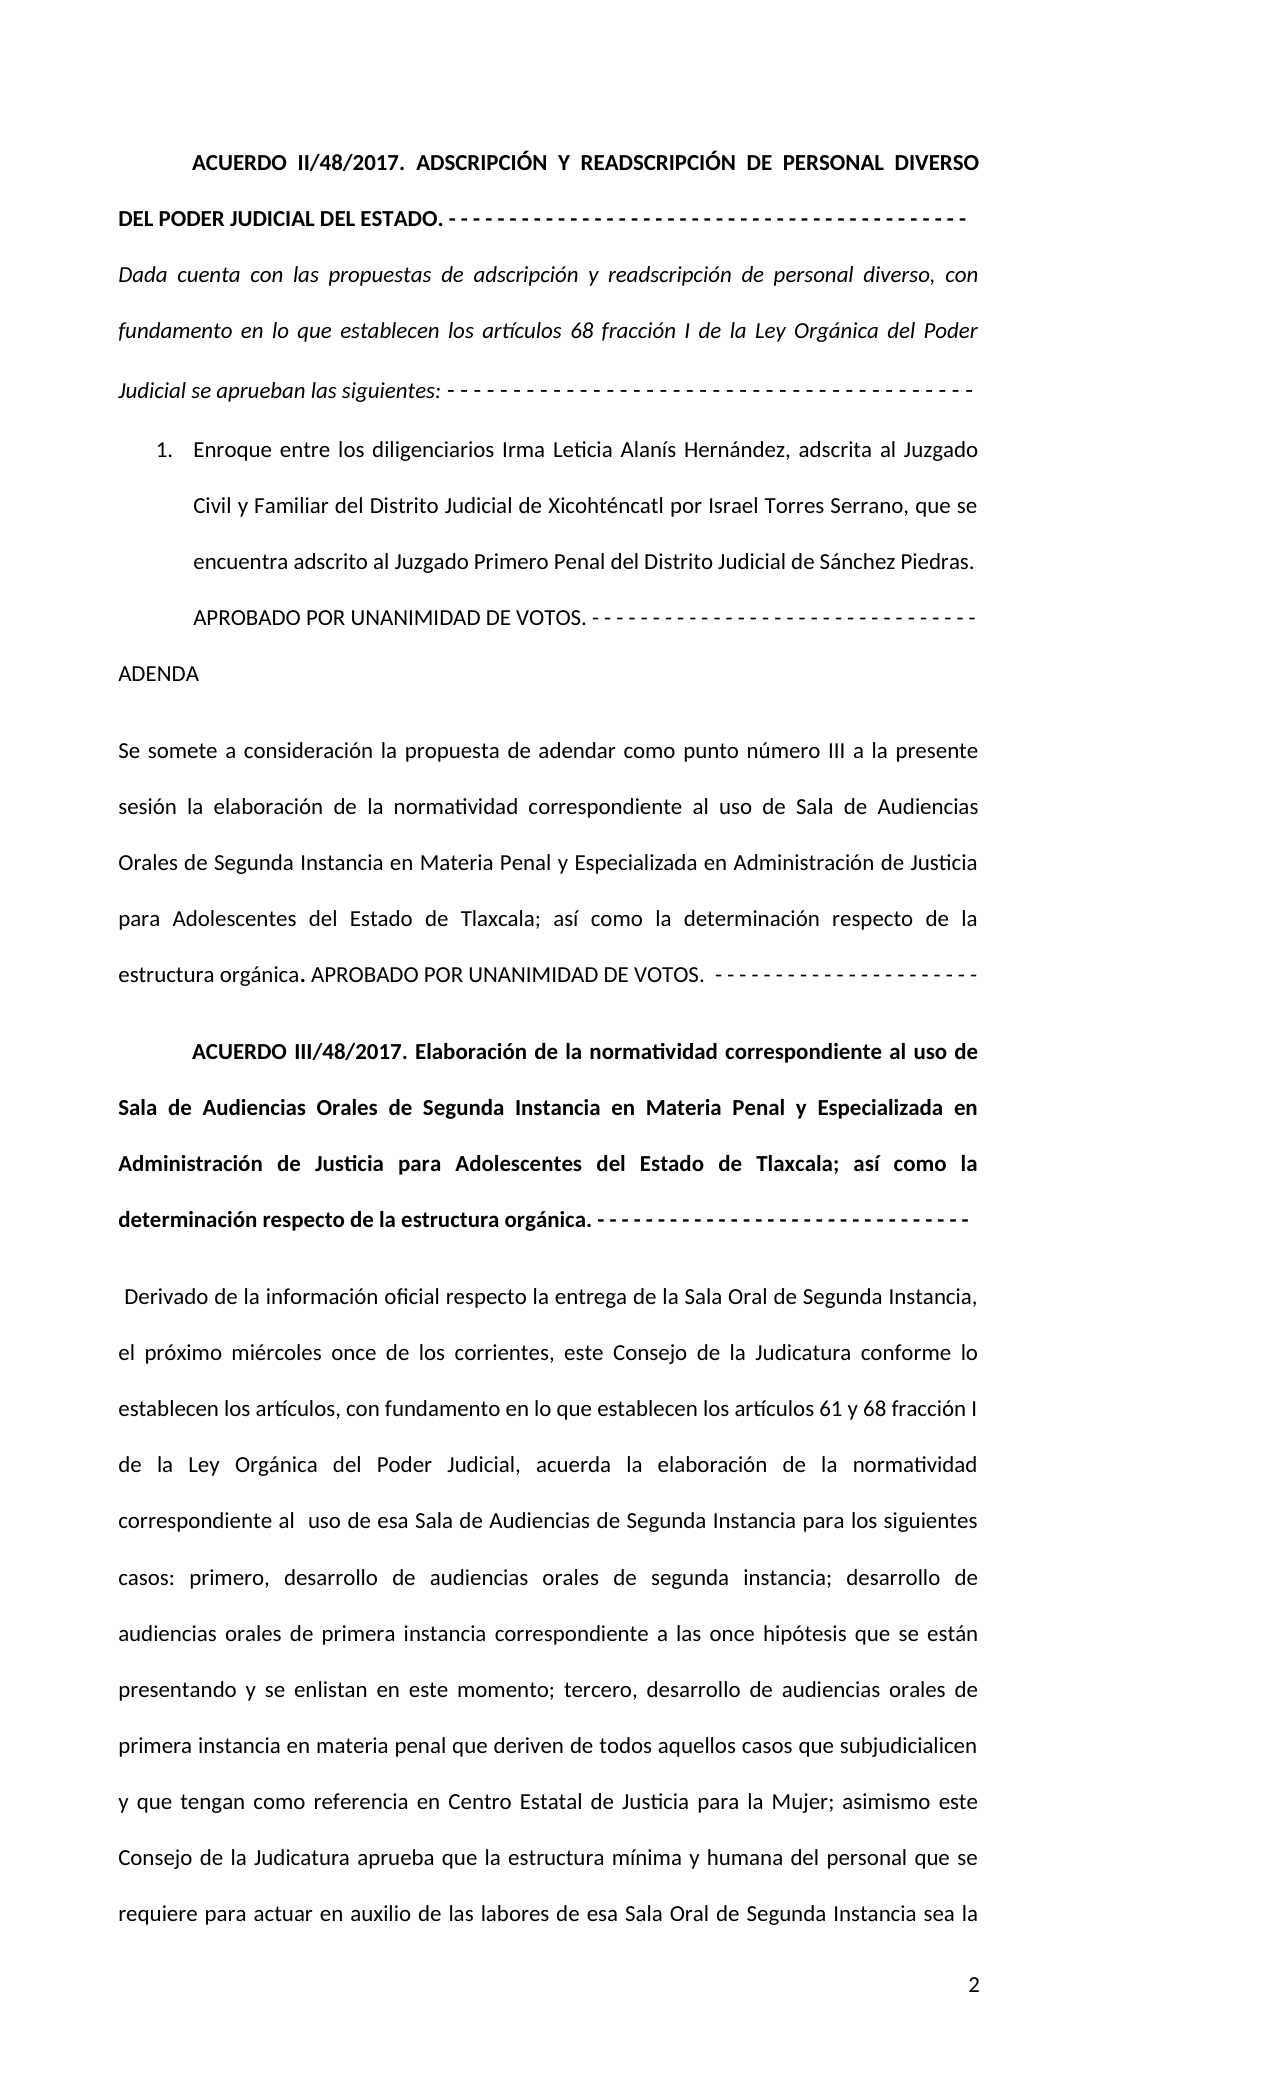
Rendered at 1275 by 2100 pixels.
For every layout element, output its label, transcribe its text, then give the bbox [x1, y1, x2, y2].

text ACUERDO III/48/2017. Elaboración de la normatividad correspondiente al uso de Sala de Audiencias Orales de Segunda Instancia en Materia Penal y Especializada en Administración de Justicia para Adolescentes del Estado de Tlaxcala; así como la determinación respecto de la estructura orgánica. - - - - - - - - - - - - - - - - - - - - - - - - - - - - - - - [118, 1037, 980, 1234]
text ACUERDO II/48/2017. ADSCRIPCIÓN Y READSCRIPCIÓN DE PERSONAL DIVERSO DEL PODER JUDICIAL DEL ESTADO. - - - - - - - - - - - - - - - - - - - - - - - - - - - - - - - - - - - - - - - - - - - [118, 148, 980, 232]
text ADENDA [118, 659, 980, 688]
text Dada cuenta con las propuestas de adscripción y readscripción de personal diverso, con fundamento en lo que establecen los artículos 68 fracción I de la Ley Orgánica del Poder Judicial se aprueban las siguientes: - - - - - - - - - - - - - - - - - - - - - - - - - - - - - - - - - - - - - - - - [118, 260, 980, 405]
list APROBADO POR UNANIMIDAD DE VOTOS. - - - - - - - - - - - - - - - - - - - - - - - - - - - - - - - - [193, 603, 980, 632]
list Enroque entre los diligenciarios Irma Leticia Alanís Hernández, adscrita al Juzgado Civil y Familiar del Distrito Judicial de Xicohténcatl por Israel Torres Serrano, que se encuentra adscrito al Juzgado Primero Penal del Distrito Judicial de Sánchez Piedras. [156, 435, 980, 576]
text Se somete a consideración la propuesta de adendar como punto número III a la presente sesión la elaboración de la normatividad correspondiente al uso de Sala de Audiencias Orales de Segunda Instancia en Materia Penal y Especializada en Administración de Justicia para Adolescentes del Estado de Tlaxcala; así como la determinación respecto de la estructura orgánica. APROBADO POR UNANIMIDAD DE VOTOS. - - - - - - - - - - - - - - - - - - - - - - [118, 736, 980, 989]
